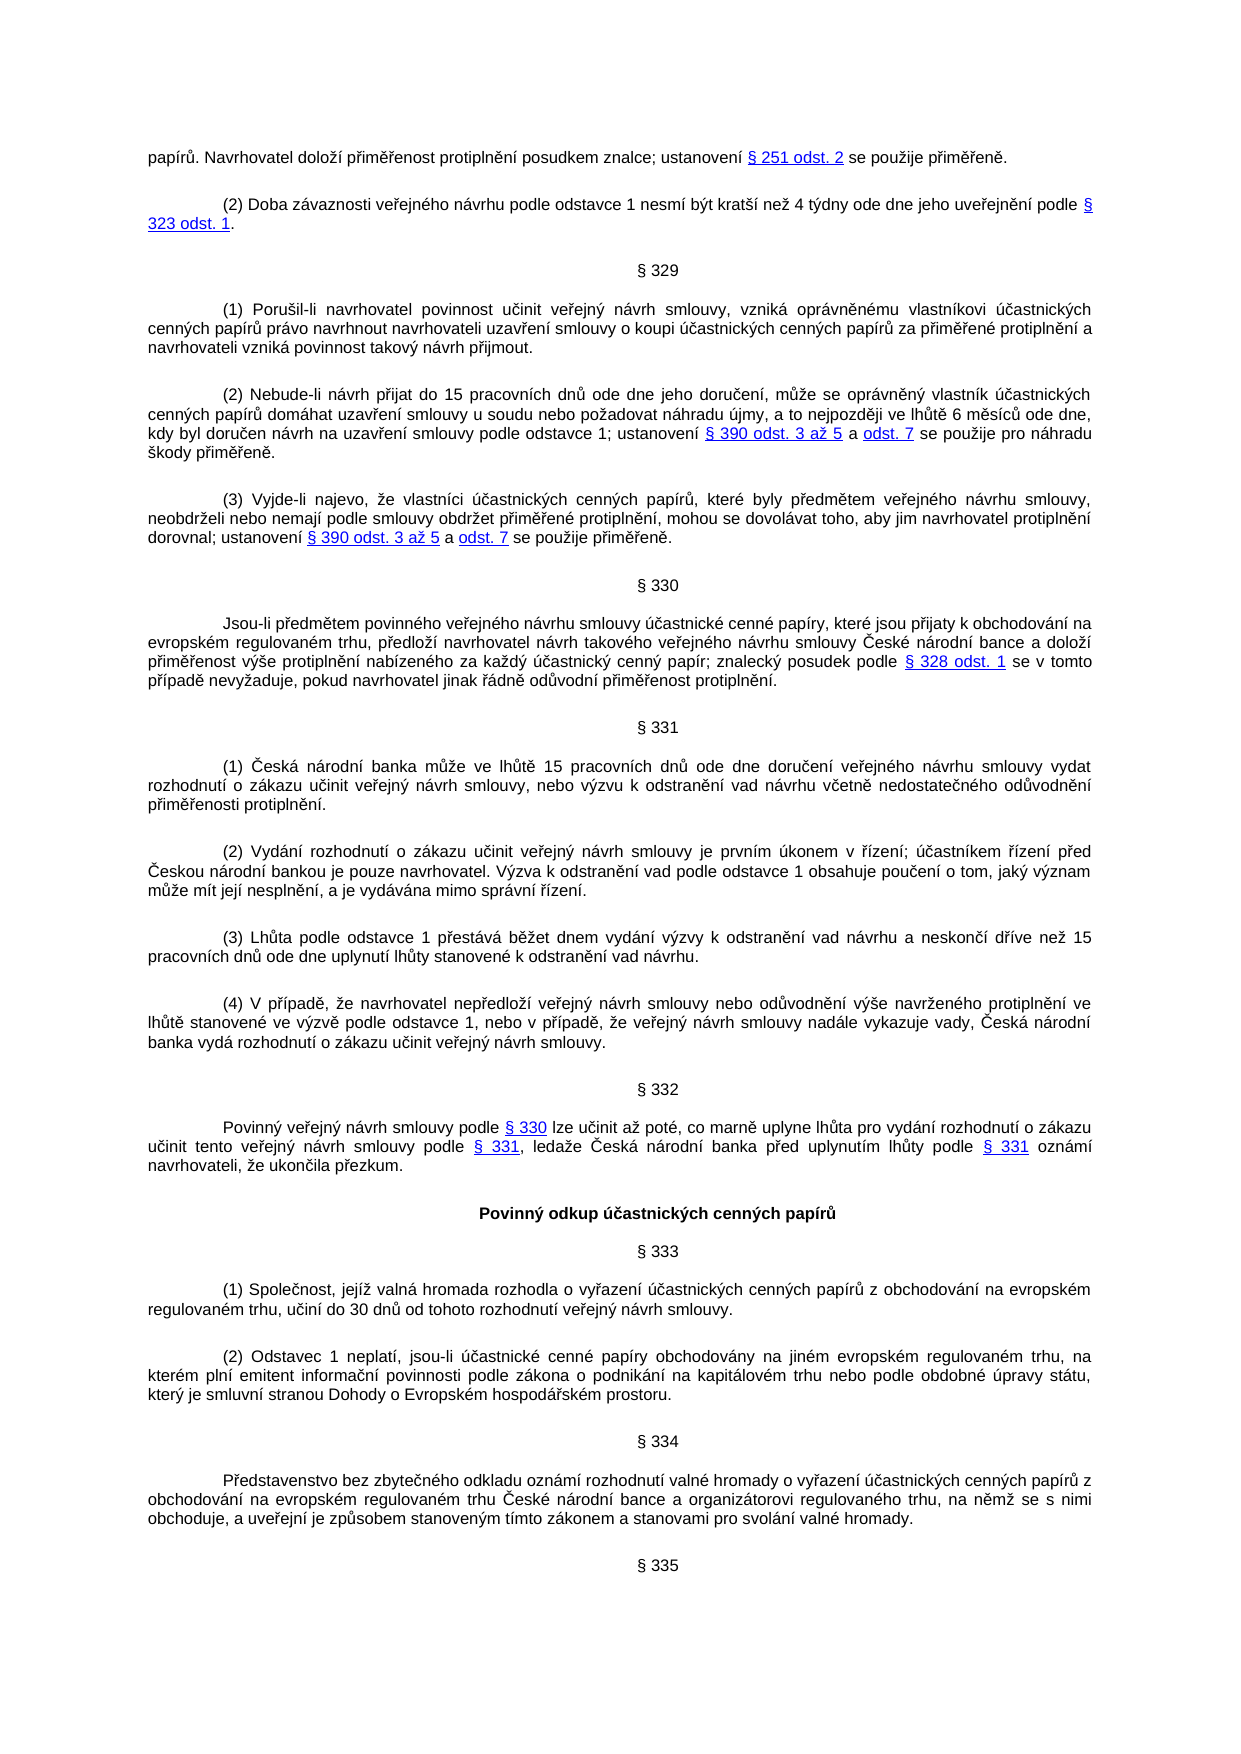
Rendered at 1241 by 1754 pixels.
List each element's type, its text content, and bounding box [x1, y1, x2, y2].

text (3) Lhůta podle odstavce 1 přestává běžet dnem vydání výzvy k odstranění vad návrhu a neskončí dříve než 15 pracovních dnů ode dne uplynutí lhůty stanovené k odstranění vad návrhu. [148, 928, 1092, 966]
text § 335 [148, 1556, 1092, 1575]
text § 334 [148, 1432, 1092, 1451]
text Povinný odkup účastnických cenných papírů [148, 1203, 1092, 1223]
text (1) Porušil-li navrhovatel povinnost učinit veřejný návrh smlouvy, vzniká oprávněnému vlastníkovi účastnických cenných papírů právo navrhnout navrhovateli uzavření smlouvy o koupi účastnických cenných papírů za přiměřené protiplnění a navrhovateli vzniká povinnost takový návrh přijmout. [148, 299, 1092, 357]
text § 329 [148, 261, 1092, 280]
text (2) Vydání rozhodnutí o zákazu učinit veřejný návrh smlouvy je prvním úkonem v řízení; účastníkem řízení před Českou národní bankou je pouze navrhovatel. Výzva k odstranění vad podle odstavce 1 obsahuje poučení o tom, jaký význam může mít její nesplnění, a je vydávána mimo správní řízení. [148, 842, 1092, 900]
text (1) Společnost, jejíž valná hromada rozhodla o vyřazení účastnických cenných papírů z obchodování na evropském regulovaném trhu, učiní do 30 dnů od tohoto rozhodnutí veřejný návrh smlouvy. [148, 1280, 1092, 1318]
text (3) Vyjde-li najevo, že vlastníci účastnických cenných papírů, které byly předmětem veřejného návrhu smlouvy, neobdrželi nebo nemají podle smlouvy obdržet přiměřené protiplnění, mohou se dovolávat toho, aby jim navrhovatel protiplnění dorovnal; ustanovení § 390 odst. 3 až 5 a odst. 7 se použije přiměřeně. [148, 490, 1092, 547]
text Povinný veřejný návrh smlouvy podle § 330 lze učinit až poté, co marně uplyne lhůta pro vydání rozhodnutí o zákazu učinit tento veřejný návrh smlouvy podle § 331, ledaže Česká národní banka před uplynutím lhůty podle § 331 oznámí navrhovateli, že ukončila přezkum. [148, 1118, 1092, 1175]
text Představenstvo bez zbytečného odkladu oznámí rozhodnutí valné hromady o vyřazení účastnických cenných papírů z obchodování na evropském regulovaném trhu České národní bance a organizátorovi regulovaného trhu, na němž se s nimi obchoduje, a uveřejní je způsobem stanoveným tímto zákonem a stanovami pro svolání valné hromady. [148, 1470, 1092, 1528]
text § 331 [148, 718, 1092, 737]
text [148, 148, 1092, 167]
text Jsou-li předmětem povinného veřejného návrhu smlouvy účastnické cenné papíry, které jsou přijaty k obchodování na evropském regulovaném trhu, předloží navrhovatel návrh takového veřejného návrhu smlouvy České národní bance a doloží přiměřenost výše protiplnění nabízeného za každý účastnický cenný papír; znalecký posudek podle § 328 odst. 1 se v tomto případě nevyžaduje, pokud navrhovatel jinak řádně odůvodní přiměřenost protiplnění. [148, 614, 1092, 690]
text (2) Nebude-li návrh přijat do 15 pracovních dnů ode dne jeho doručení, může se oprávněný vlastník účastnických cenných papírů domáhat uzavření smlouvy u soudu nebo požadovat náhradu újmy, a to nejpozději ve lhůtě 6 měsíců ode dne, kdy byl doručen návrh na uzavření smlouvy podle odstavce 1; ustanovení § 390 odst. 3 až 5 a odst. 7 se použije pro náhradu škody přiměřeně. [148, 385, 1092, 462]
text (4) V případě, že navrhovatel nepředloží veřejný návrh smlouvy nebo odůvodnění výše navrženého protiplnění ve lhůtě stanovené ve výzvě podle odstavce 1, nebo v případě, že veřejný návrh smlouvy nadále vykazuje vady, Česká národní banka vydá rozhodnutí o zákazu učinit veřejný návrh smlouvy. [148, 994, 1092, 1052]
text § 330 [148, 575, 1092, 594]
text (2) Doba závaznosti veřejného návrhu podle odstavce 1 nesmí být kratší než 4 týdny ode dne jeho uveřejnění podle § 323 odst. 1. [148, 195, 1092, 233]
text (1) Česká národní banka může ve lhůtě 15 pracovních dnů ode dne doručení veřejného návrhu smlouvy vydat rozhodnutí o zákazu učinit veřejný návrh smlouvy, nebo výzvu k odstranění vad návrhu včetně nedostatečného odůvodnění přiměřenosti protiplnění. [148, 757, 1092, 814]
text (2) Odstavec 1 neplatí, jsou-li účastnické cenné papíry obchodovány na jiném evropském regulovaném trhu, na kterém plní emitent informační povinnosti podle zákona o podnikání na kapitálovém trhu nebo podle obdobné úpravy státu, který je smluvní stranou Dohody o Evropském hospodářském prostoru. [148, 1346, 1092, 1404]
text § 332 [148, 1079, 1092, 1099]
text § 333 [148, 1242, 1092, 1261]
